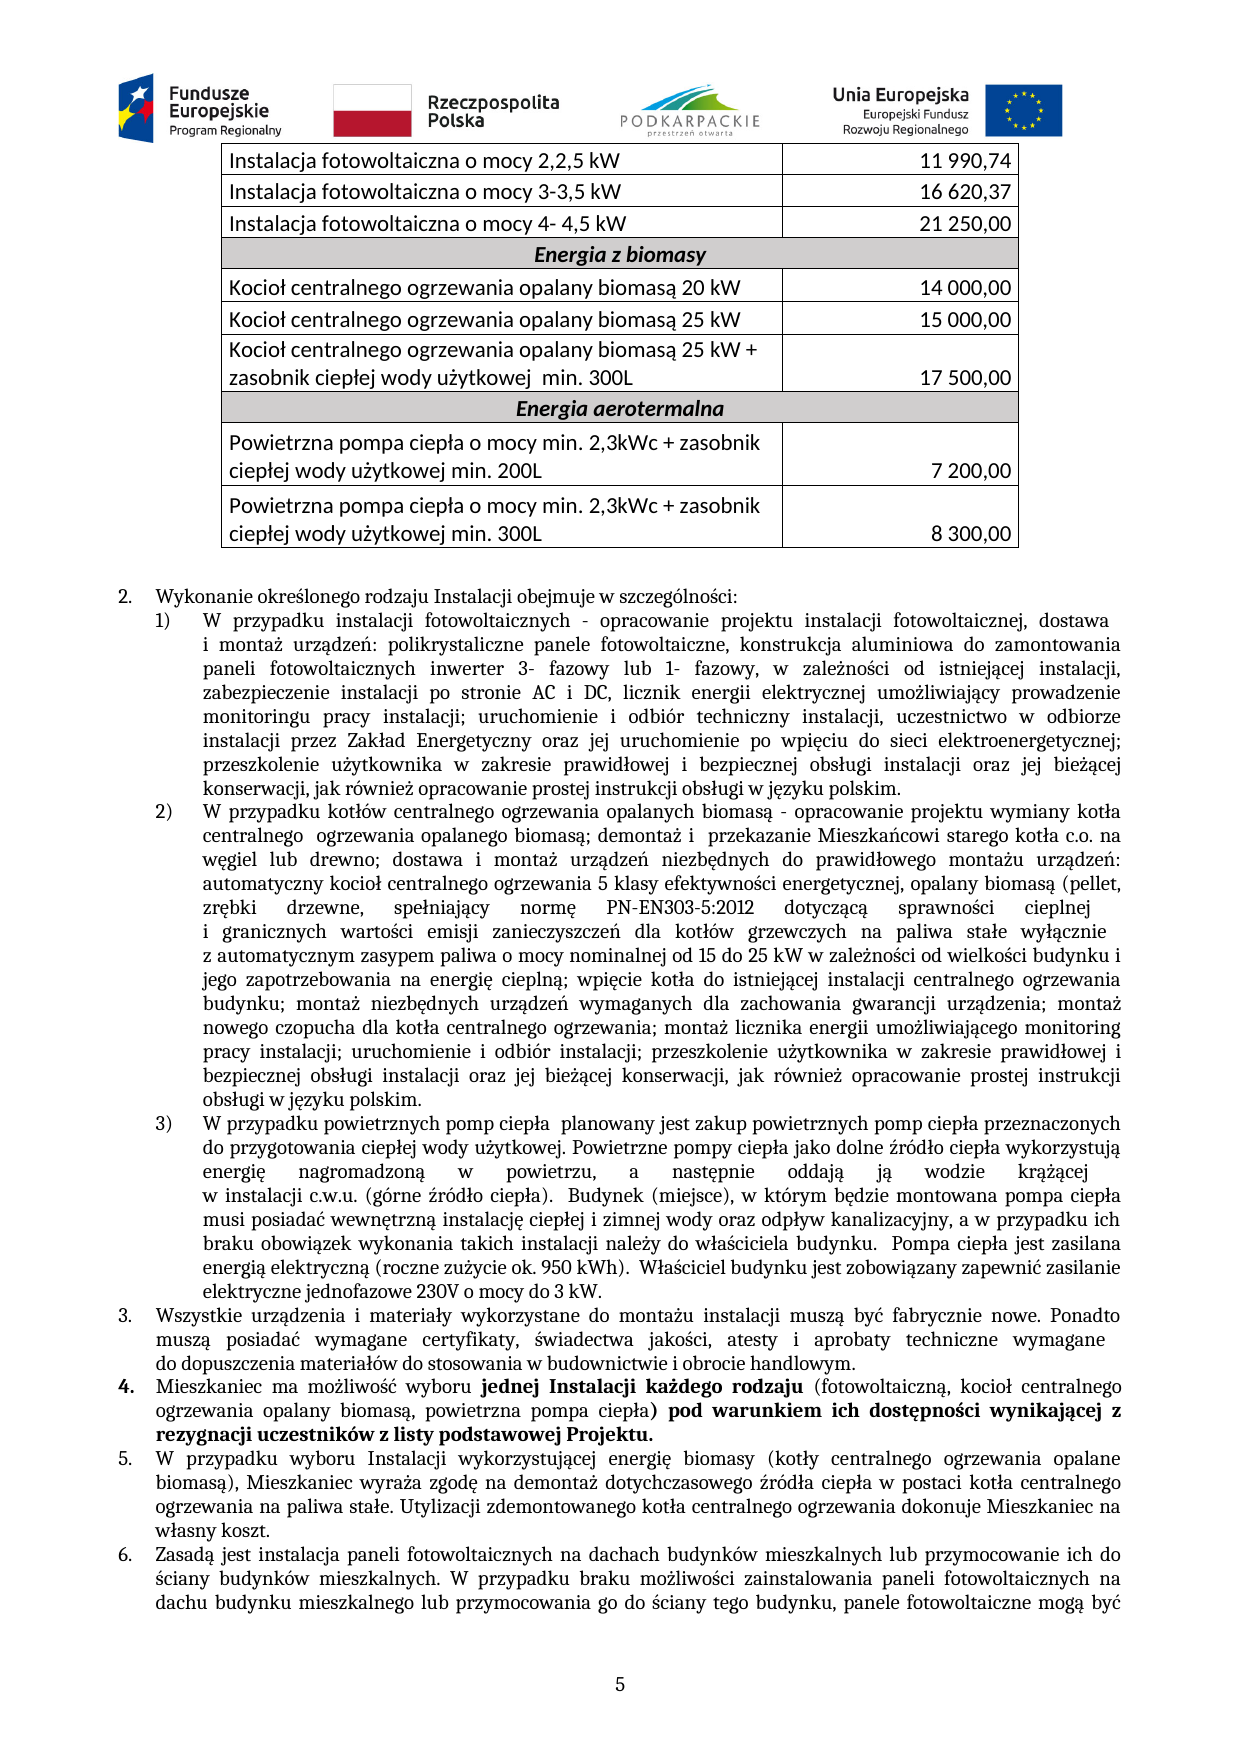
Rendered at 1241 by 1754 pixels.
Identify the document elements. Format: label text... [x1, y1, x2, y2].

table_cell 16 620,37 [783, 175, 1018, 206]
table_cell Powietrzna pompa ciepła o mocy min. 2,3kWc + zasobnik ciepłej wody użytkowej min. 300L [222, 486, 782, 547]
table_cell Instalacja fotowoltaiczna o mocy 2,2,5 kW [222, 144, 782, 174]
table_cell 15 000,00 [783, 302, 1018, 334]
table_cell Instalacja fotowoltaiczna o mocy 4- 4,5 kW [222, 207, 782, 237]
list Wszystkie urządzenia i materiały wykorzystane do montażu instalacji muszą być fabrycznie nowe. Ponadto muszą posiadać wymagane certyfikaty, świadectwa jakości, atesty i aprobaty techniczne wymagane do dopuszczenia materiałów do stosowania w budownictwie i obrocie handlowym. [118, 1303, 1122, 1375]
table_cell Kocioł centralnego ogrzewania opalany biomasą 25 kW + zasobnik ciepłej wody użytkowej min. 300L [222, 335, 782, 391]
list W przypadku powietrznych pomp ciepła planowany jest zakup powietrznych pomp ciepła przeznaczonych do przygotowania ciepłej wody użytkowej. Powietrzne pompy ciepła jako dolne źródło ciepła wykorzystują energię nagromadzoną w powietrzu, a następnie oddają ją wodzie krążącej w instalacji c.w.u. (górne źródło ciepła). Budynek (miejsce), w którym będzie montowana pompa ciepła musi posiadać wewnętrzną instalację ciepłej i zimnej wody oraz odpływ kanalizacyjny, a w przypadku ich braku obowiązek wykonania takich instalacji należy do właściciela budynku. Pompa ciepła jest zasilana energią elektryczną (roczne zużycie ok. 950 kWh). Właściciel budynku jest zobowiązany zapewnić zasilanie elektryczne jednofazowe 230V o mocy do 3 kW. [155, 1112, 1122, 1303]
list Wykonanie określonego rodzaju Instalacji obejmuje w szczególności: [118, 584, 1122, 608]
table_cell 14 000,00 [783, 269, 1018, 301]
table_cell Energia z biomasy [222, 238, 1018, 268]
list Mieszkaniec ma możliwość wyboru jednej Instalacji każdego rodzaju (fotowoltaiczną, kocioł centralnego ogrzewania opalany biomasą, powietrzna pompa ciepła) pod warunkiem ich dostępności wynikającej z rezygnacji uczestników z listy podstawowej Projektu. [118, 1375, 1122, 1447]
table_cell 11 990,74 [783, 144, 1018, 174]
table_cell 7 200,00 [783, 423, 1018, 484]
table_cell Powietrzna pompa ciepła o mocy min. 2,3kWc + zasobnik ciepłej wody użytkowej min. 200L [222, 423, 782, 484]
list W przypadku instalacji fotowoltaicznych - opracowanie projektu instalacji fotowoltaicznej, dostawa i montaż urządzeń: polikrystaliczne panele fotowoltaiczne, konstrukcja aluminiowa do zamontowania paneli fotowoltaicznych inwerter 3- fazowy lub 1- fazowy, w zależności od istniejącej instalacji, zabezpieczenie instalacji po stronie AC i DC, licznik energii elektrycznej umożliwiający prowadzenie monitoringu pracy instalacji; uruchomienie i odbiór techniczny instalacji, uczestnictwo w odbiorze instalacji przez Zakład Energetyczny oraz jej uruchomienie po wpięciu do sieci elektroenergetycznej; przeszkolenie użytkownika w zakresie prawidłowej i bezpiecznej obsługi instalacji oraz jej bieżącej konserwacji, jak również opracowanie prostej instrukcji obsługi w języku polskim. [155, 608, 1122, 800]
table_cell 8 300,00 [783, 486, 1018, 547]
table_cell 17 500,00 [783, 335, 1018, 391]
table_cell Kocioł centralnego ogrzewania opalany biomasą 25 kW [222, 302, 782, 334]
table_cell 21 250,00 [783, 207, 1018, 237]
picture [118, 73, 1063, 143]
table_cell Kocioł centralnego ogrzewania opalany biomasą 20 kW [222, 269, 782, 301]
table_cell Instalacja fotowoltaiczna o mocy 3-3,5 kW [222, 175, 782, 206]
table_cell Energia aerotermalna [222, 392, 1018, 422]
list W przypadku kotłów centralnego ogrzewania opalanych biomasą - opracowanie projektu wymiany kotła centralnego ogrzewania opalanego biomasą; demontaż i przekazanie Mieszkańcowi starego kotła c.o. na węgiel lub drewno; dostawa i montaż urządzeń niezbędnych do prawidłowego montażu urządzeń: automatyczny kocioł centralnego ogrzewania 5 klasy efektywności energetycznej, opalany biomasą (pellet, zrębki drzewne, spełniający normę PN-EN303-5:2012 dotyczącą sprawności cieplnej i granicznych wartości emisji zanieczyszczeń dla kotłów grzewczych na paliwa stałe wyłącznie z automatycznym zasypem paliwa o mocy nominalnej od 15 do 25 kW w zależności od wielkości budynku i jego zapotrzebowania na energię cieplną; wpięcie kotła do istniejącej instalacji centralnego ogrzewania budynku; montaż niezbędnych urządzeń wymaganych dla zachowania gwarancji urządzenia; montaż nowego czopucha dla kotła centralnego ogrzewania; montaż licznika energii umożliwiającego monitoring pracy instalacji; uruchomienie i odbiór instalacji; przeszkolenie użytkownika w zakresie prawidłowej i bezpiecznej obsługi instalacji oraz jej bieżącej konserwacji, jak również opracowanie prostej instrukcji obsługi w języku polskim. [155, 800, 1122, 1112]
list W przypadku wyboru Instalacji wykorzystującej energię biomasy (kotły centralnego ogrzewania opalane biomasą), Mieszkaniec wyraża zgodę na demontaż dotychczasowego źródła ciepła w postaci kotła centralnego ogrzewania na paliwa stałe. Utylizacji zdemontowanego kotła centralnego ogrzewania dokonuje Mieszkaniec na własny koszt. [118, 1447, 1122, 1543]
